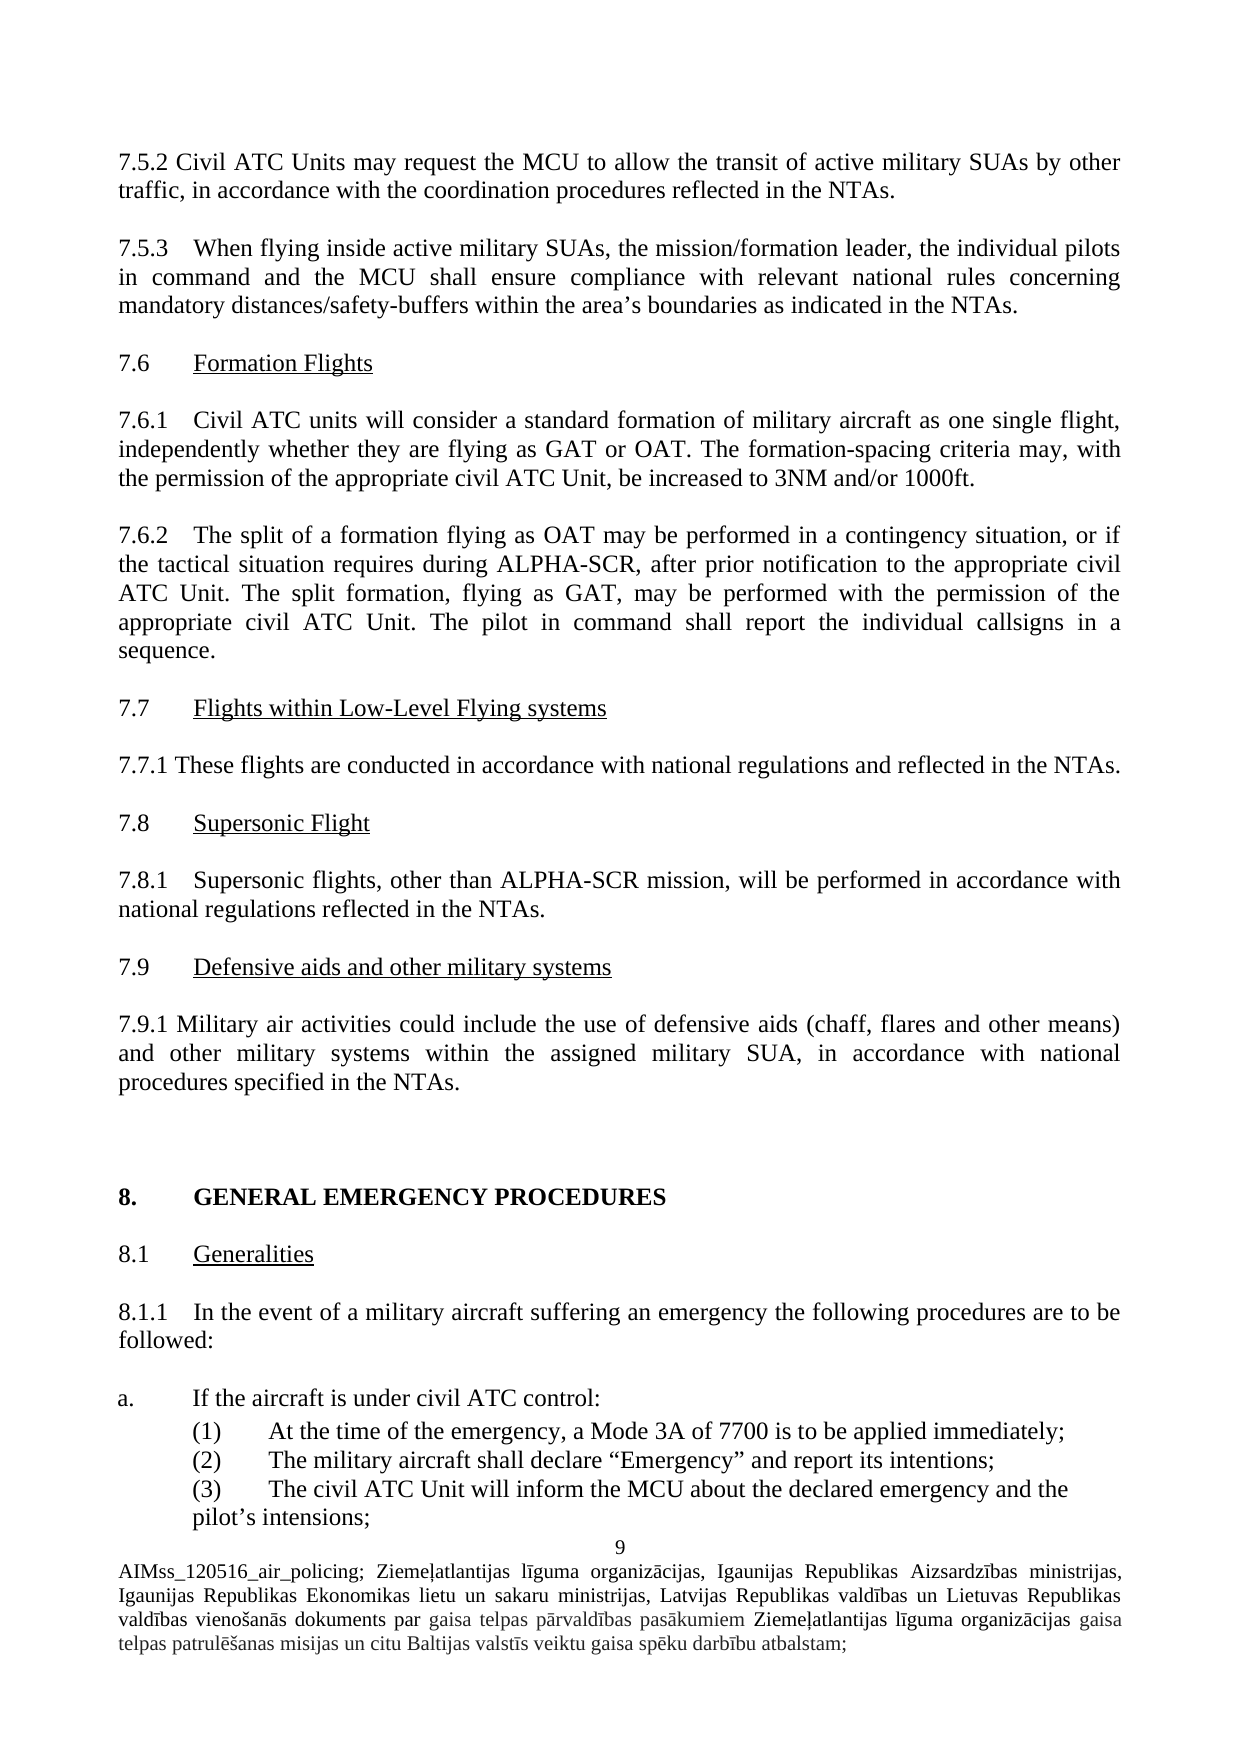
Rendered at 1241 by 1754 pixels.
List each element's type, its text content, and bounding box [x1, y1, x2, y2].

list 8.1.1 In the event of a military aircraft suffering an emergency the following procedures are to be followed: [118, 1297, 1122, 1354]
text 7.5.2 Civil ATC Units may request the MCU to allow the transit of active military SUAs by other traffic, in accordance with the coordination procedures reflected in the NTAs. [118, 147, 1122, 204]
text 7.6 Formation Flights [118, 348, 1122, 377]
list 7.8 Supersonic Flight [118, 808, 1122, 837]
list 8.1 Generalities [118, 1239, 1122, 1268]
list 8. GENERAL EMERGENCY PROCEDURES [118, 1182, 1122, 1211]
list (2) The military aircraft shall declare “Emergency” and report its intentions; [192, 1445, 1122, 1474]
list 7.9.1 Military air activities could include the use of defensive aids (chaff, flares and other means) and other military systems within the assigned military SUA, in accordance with national procedures specified in the NTAs. [118, 1009, 1122, 1096]
list (3) The civil ATC Unit will inform the MCU about the declared emergency and the pilot’s intensions; [192, 1474, 1122, 1531]
list 7.9 Defensive aids and other military systems [118, 952, 1122, 981]
text 7.7 Flights within Low-Level Flying systems [118, 693, 1122, 722]
list (1) At the time of the emergency, a Mode 3A of 7700 is to be applied immediately; [192, 1416, 1122, 1445]
text 7.6.1 Civil ATC units will consider a standard formation of military aircraft as one single flight, independently whether they are flying as GAT or OAT. The formation-spacing criteria may, with the permission of the appropriate civil ATC Unit, be increased to 3NM and/or 1000ft. [118, 406, 1122, 492]
text 7.6.2 The split of a formation flying as OAT may be performed in a contingency situation, or if the tactical situation requires during ALPHA-SCR, after prior notification to the appropriate civil ATC Unit. The split formation, flying as GAT, may be performed with the permission of the appropriate civil ATC Unit. The pilot in command shall report the individual callsigns in a sequence. [118, 521, 1122, 664]
text 7.5.3 When flying inside active military SUAs, the mission/formation leader, the individual pilots in command and the MCU shall ensure compliance with relevant national rules concerning mandatory distances/safety-buffers within the area’s boundaries as indicated in the NTAs. [118, 233, 1122, 319]
list If the aircraft is under civil ATC control: [117, 1383, 1122, 1412]
text 7.8.1 Supersonic flights, other than ALPHA-SCR mission, will be performed in accordance with national regulations reflected in the NTAs. [118, 866, 1122, 923]
text 7.7.1 These flights are conducted in accordance with national regulations and reflected in the NTAs. [118, 751, 1122, 779]
